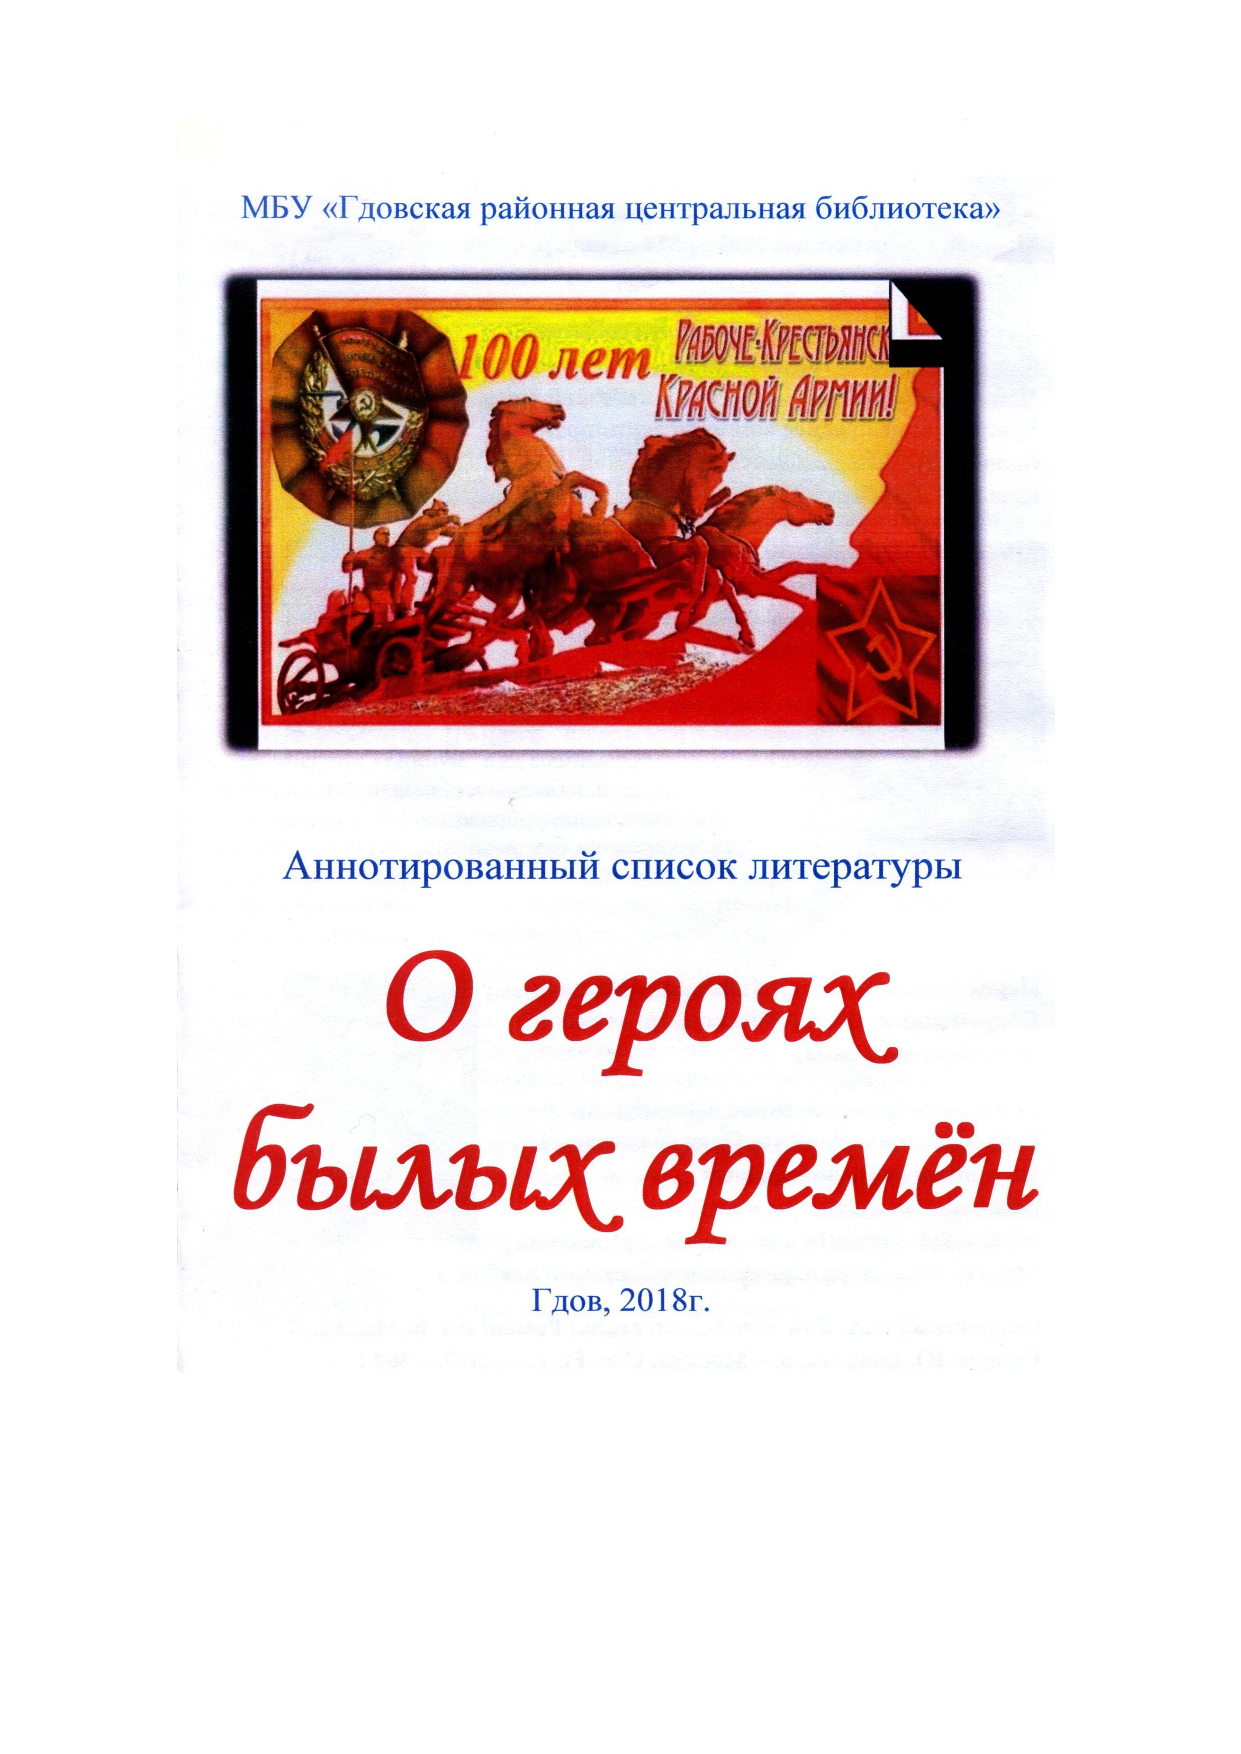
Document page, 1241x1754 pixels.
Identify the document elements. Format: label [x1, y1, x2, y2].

picture [177, 118, 1055, 1373]
